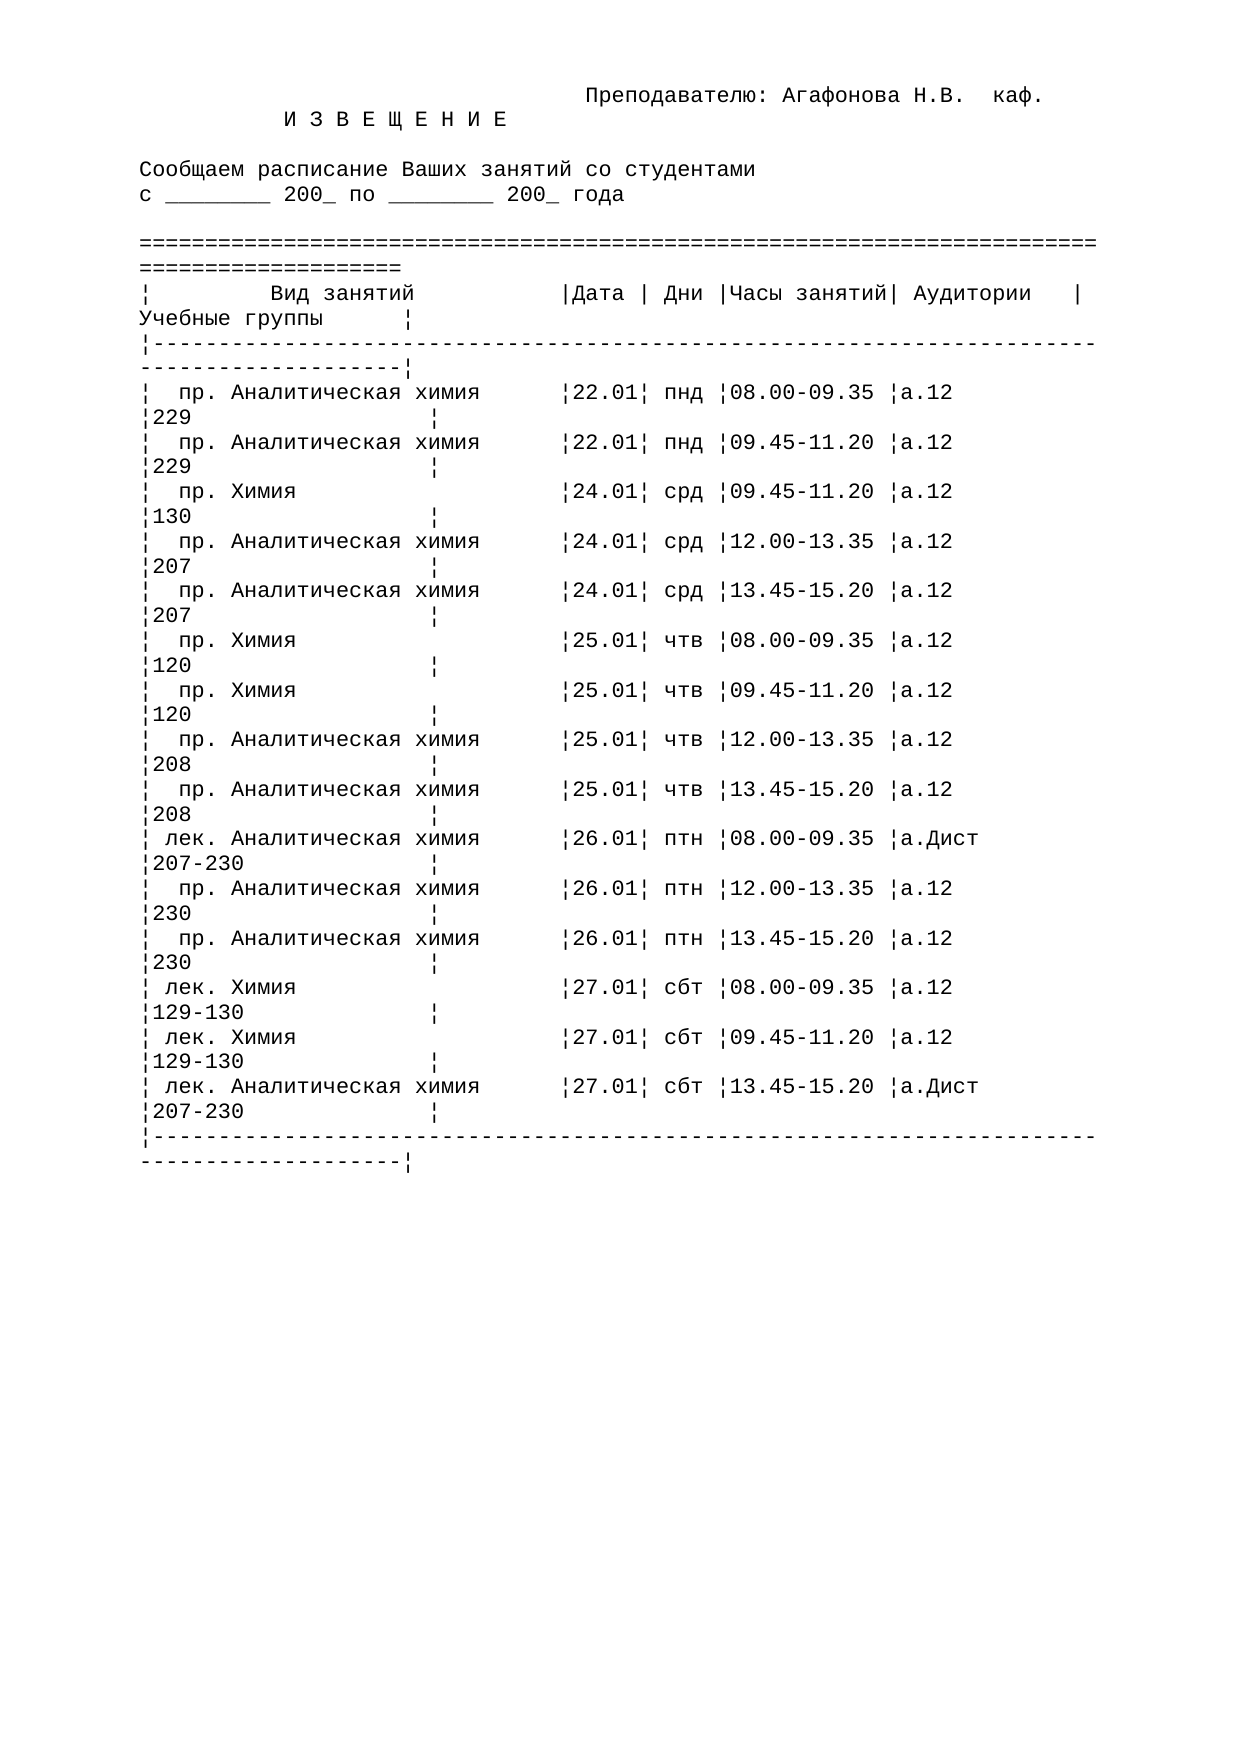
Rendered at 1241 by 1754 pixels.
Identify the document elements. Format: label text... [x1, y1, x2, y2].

text ¦ пр. Аналитическая химия ¦22.01¦ пнд ¦09.45-11.20 ¦а.12 ¦229 ¦ [139, 431, 1101, 481]
text ¦ пр. Химия ¦25.01¦ чтв ¦09.45-11.20 ¦а.12 ¦120 ¦ [139, 679, 1101, 728]
text ¦ лек. Аналитическая химия ¦27.01¦ сбт ¦13.45-15.20 ¦а.Дист ¦207-230 ¦ [139, 1076, 1101, 1125]
text ¦ лек. Аналитическая химия ¦26.01¦ птн ¦08.00-09.35 ¦а.Дист ¦207-230 ¦ [139, 828, 1101, 877]
text ¦ лек. Химия ¦27.01¦ сбт ¦09.45-11.20 ¦а.12 ¦129-130 ¦ [139, 1026, 1101, 1076]
text Сообщаем расписание Ваших занятий со студентами [139, 158, 1101, 183]
text ¦ пр. Аналитическая химия ¦26.01¦ птн ¦12.00-13.35 ¦а.12 ¦230 ¦ [139, 877, 1101, 927]
text ¦ пр. Аналитическая химия ¦24.01¦ сpд ¦13.45-15.20 ¦а.12 ¦207 ¦ [139, 580, 1101, 629]
text ¦ лек. Химия ¦27.01¦ сбт ¦08.00-09.35 ¦а.12 ¦129-130 ¦ [139, 976, 1101, 1026]
text ============================================================================================= [139, 233, 1101, 282]
text ¦ пр. Аналитическая химия ¦24.01¦ сpд ¦12.00-13.35 ¦а.12 ¦207 ¦ [139, 530, 1101, 580]
text ¦ Вид занятий |Дата | Дни |Часы занятий| Аудитории | Учебные группы ¦ [139, 282, 1101, 332]
text ¦ пр. Аналитическая химия ¦25.01¦ чтв ¦12.00-13.35 ¦а.12 ¦208 ¦ [139, 728, 1101, 778]
text ¦ пр. Аналитическая химия ¦26.01¦ птн ¦13.45-15.20 ¦а.12 ¦230 ¦ [139, 927, 1101, 976]
text ¦ пр. Химия ¦24.01¦ сpд ¦09.45-11.20 ¦а.12 ¦130 ¦ [139, 481, 1101, 530]
text И З В Е Щ Е Н И Е [139, 109, 1101, 133]
text ¦ пр. Аналитическая химия ¦25.01¦ чтв ¦13.45-15.20 ¦а.12 ¦208 ¦ [139, 778, 1101, 828]
text ¦ пр. Аналитическая химия ¦22.01¦ пнд ¦08.00-09.35 ¦а.12 ¦229 ¦ [139, 381, 1101, 431]
text ¦ пр. Химия ¦25.01¦ чтв ¦08.00-09.35 ¦а.12 ¦120 ¦ [139, 629, 1101, 679]
text с ________ 200_ по ________ 200_ года [139, 183, 1101, 208]
text Преподавателю: Агафонова Н.В. каф. [139, 84, 1101, 109]
text ¦--------------------------------------------------------------------------------------------¦ [139, 1125, 1101, 1175]
text ¦--------------------------------------------------------------------------------------------¦ [139, 332, 1101, 381]
